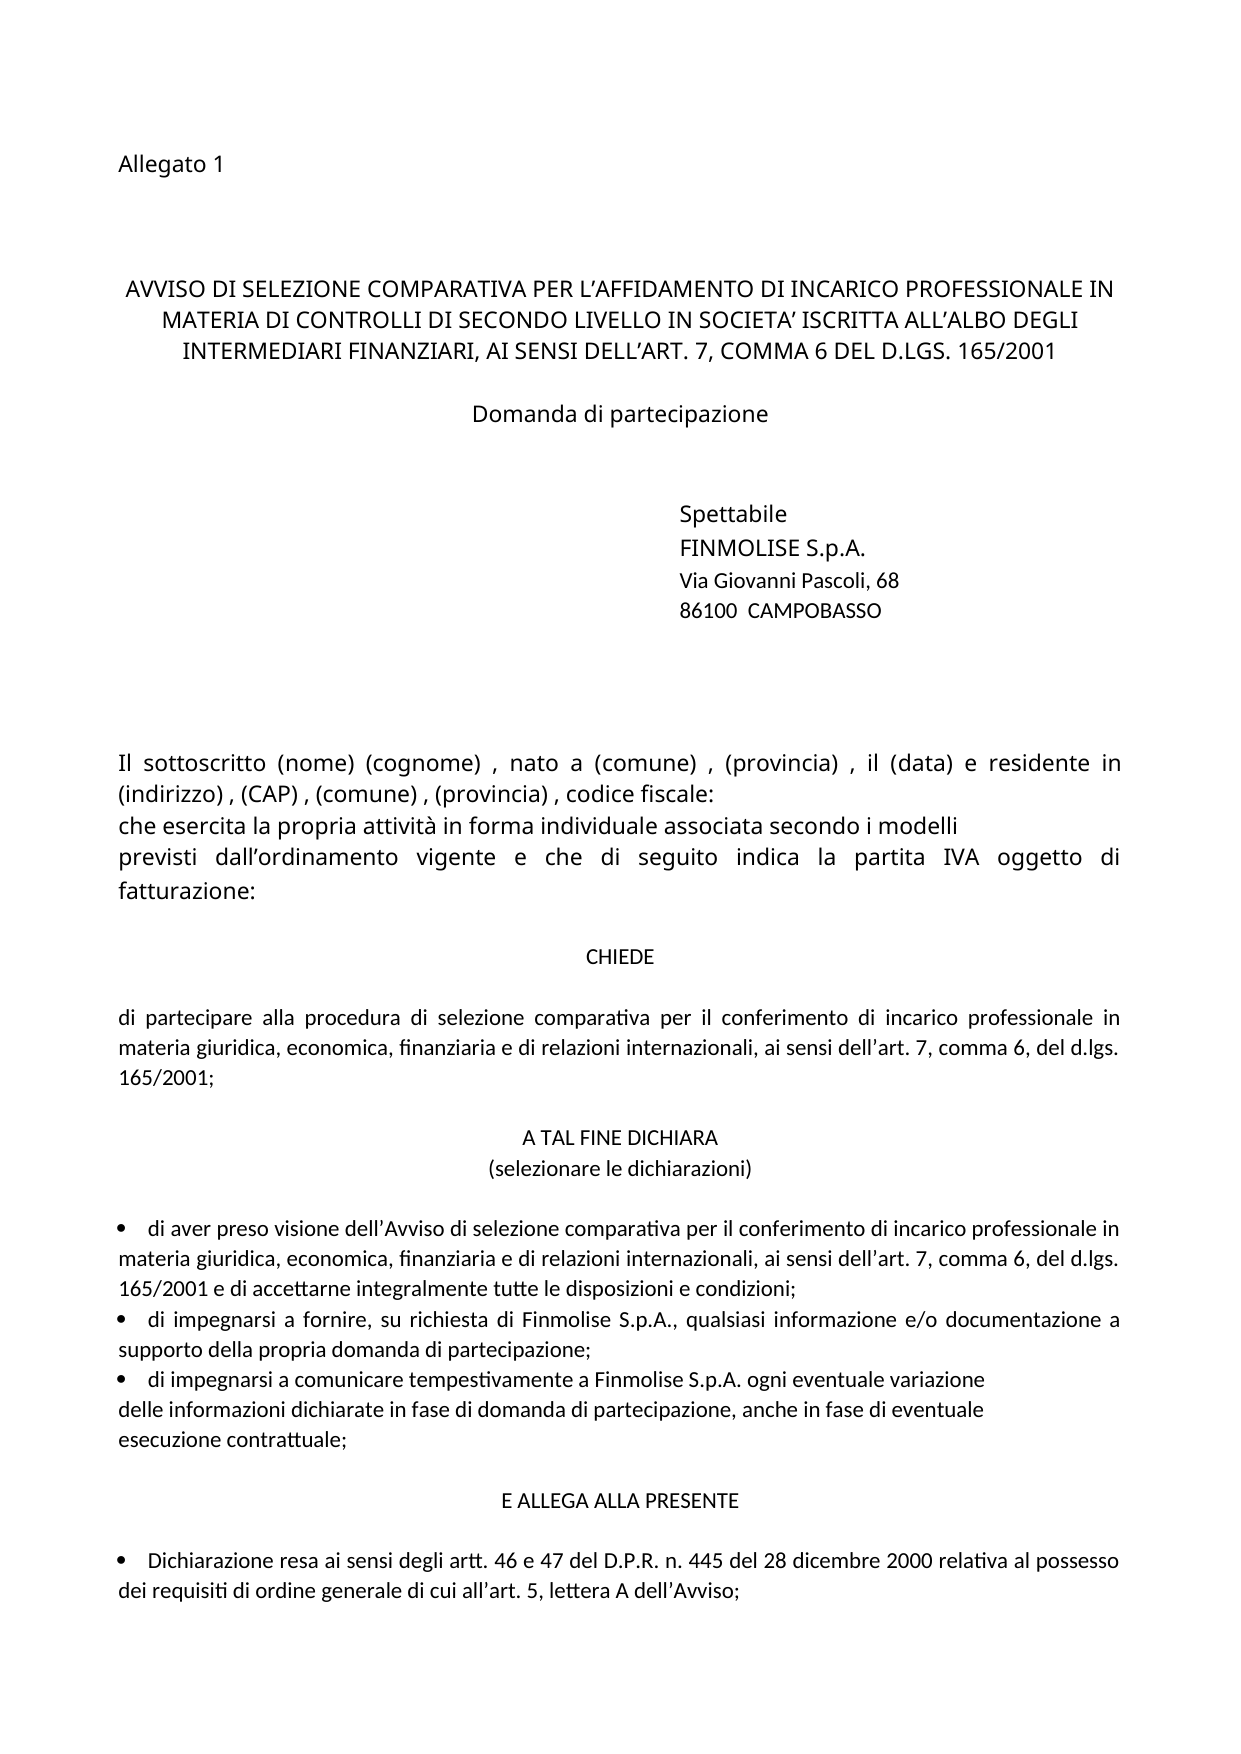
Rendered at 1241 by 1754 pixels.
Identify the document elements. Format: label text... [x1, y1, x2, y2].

text che esercita la propria attività in forma individuale associata secondo i modelli [118, 810, 1122, 841]
text AVVISO DI SELEZIONE COMPARATIVA PER L’AFFIDAMENTO DI INCARICO PROFESSIONALE IN MATERIA DI CONTROLLI DI SECONDO LIVELLO IN SOCIETA’ ISCRITTA ALL’ALBO DEGLI INTERMEDIARI FINANZIARI, AI SENSI DELL’ART. 7, COMMA 6 DEL D.LGS. 165/2001 [118, 273, 1122, 366]
text FINMOLISE S.p.A. [679, 532, 1122, 563]
text Il sottoscritto (nome) (cognome) , nato a (comune) , (provincia) , il (data) e residente in (indirizzo) , (CAP) , (comune) , (provincia) , codice fiscale: [118, 747, 1122, 810]
text previsti dall’ordinamento vigente e che di seguito indica la partita IVA oggetto di fatturazione: [118, 841, 1122, 906]
list Dichiarazione resa ai sensi degli artt. 46 e 47 del D.P.R. n. 445 del 28 dicembre 2000 relativa al possesso dei requisiti di ordine generale di cui all’art. 5, lettera A dell’Avviso; [117, 1546, 1122, 1604]
text CHIEDE [118, 942, 1122, 970]
text (selezionare le dichiarazioni) [118, 1154, 1122, 1182]
list di impegnarsi a fornire, su richiesta di Finmolise S.p.A., qualsiasi informazione e/o documentazione a supporto della propria domanda di partecipazione; [117, 1305, 1122, 1363]
list di aver preso visione dell’Avviso di selezione comparativa per il conferimento di incarico professionale in materia giuridica, economica, finanziaria e di relazioni internazionali, ai sensi dell’art. 7, comma 6, del d.lgs. 165/2001 e di accettarne integralmente tutte le disposizioni e condizioni; [117, 1214, 1122, 1302]
text Spettabile [679, 498, 1122, 530]
list di impegnarsi a comunicare tempestivamente a Finmolise S.p.A. ogni eventuale variazione [117, 1365, 1122, 1393]
text E ALLEGA ALLA PRESENTE [118, 1486, 1122, 1514]
text delle informazioni dichiarate in fase di domanda di partecipazione, anche in fase di eventuale [118, 1395, 1122, 1423]
text A TAL FINE DICHIARA [118, 1123, 1122, 1151]
text 86100 CAMPOBASSO [679, 596, 1122, 624]
text Allegato 1 [118, 148, 1122, 179]
text esecuzione contrattuale; [118, 1426, 1122, 1453]
text di partecipare alla procedura di selezione comparativa per il conferimento di incarico professionale in materia giuridica, economica, finanziaria e di relazioni internazionali, ai sensi dell’art. 7, comma 6, del d.lgs. 165/2001; [118, 1003, 1122, 1091]
text Via Giovanni Pascoli, 68 [679, 566, 1122, 594]
text Domanda di partecipazione [118, 398, 1122, 429]
